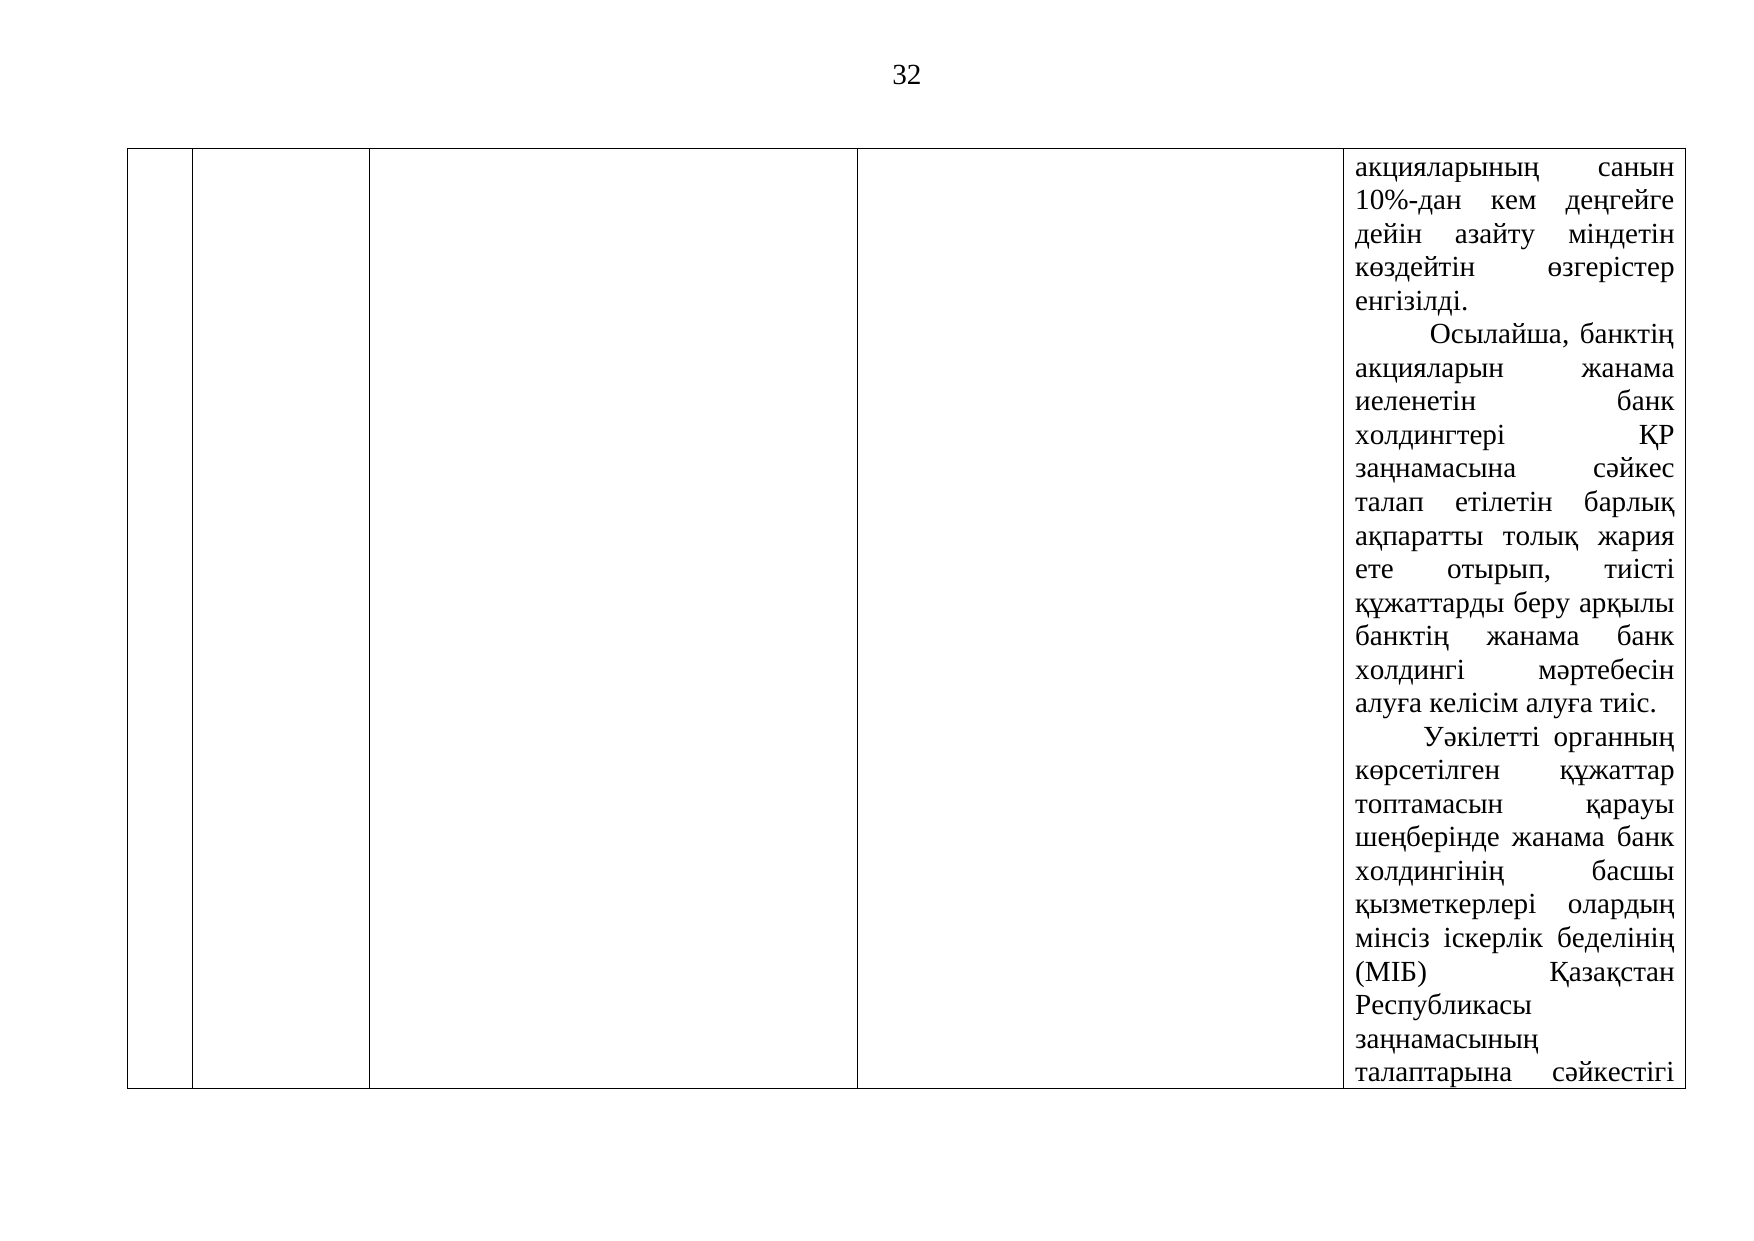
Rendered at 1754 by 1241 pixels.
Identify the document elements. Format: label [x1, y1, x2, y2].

table_cell [193, 149, 369, 1088]
table_cell [858, 149, 1343, 1088]
table_cell [1344, 149, 1685, 1088]
table_cell [370, 149, 857, 1088]
table_cell [128, 149, 192, 1088]
